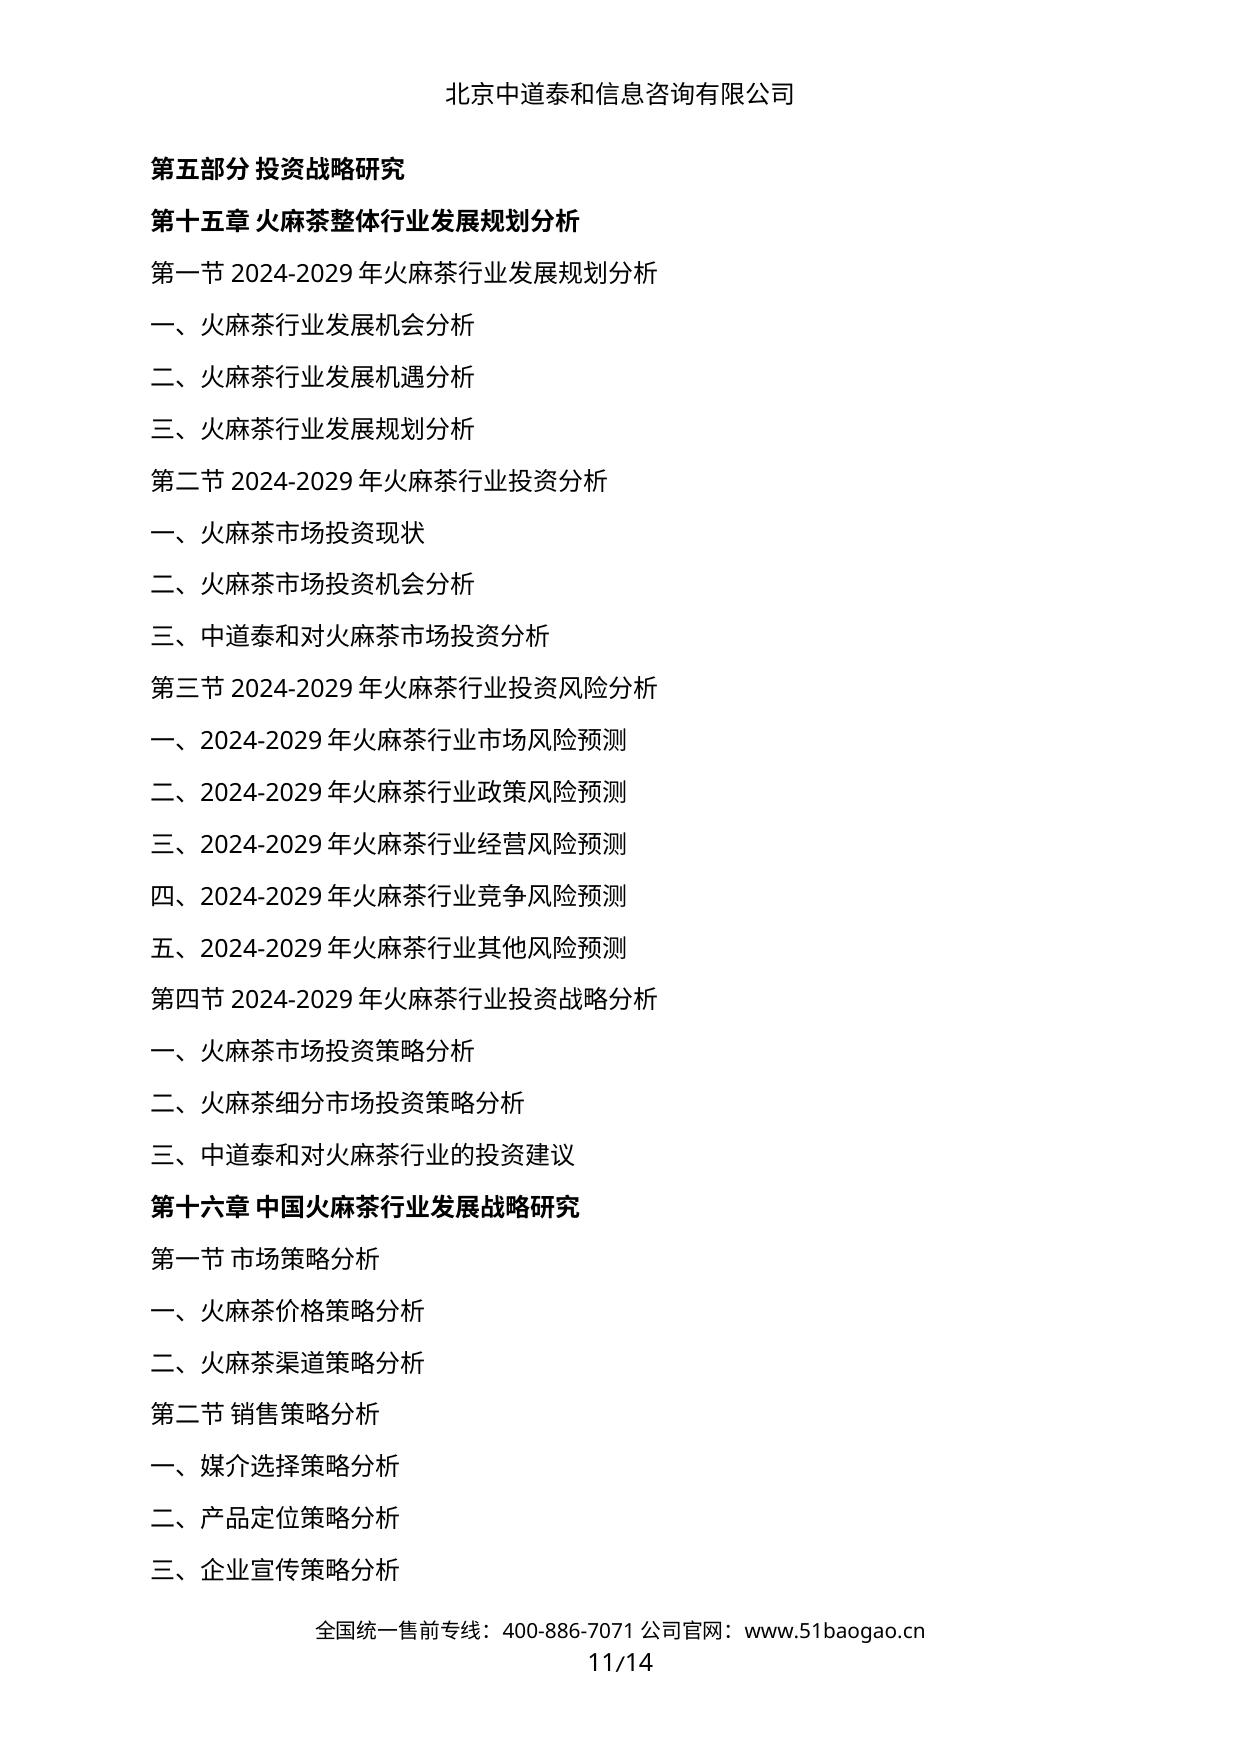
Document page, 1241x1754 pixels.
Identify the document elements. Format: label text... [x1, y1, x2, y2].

text 第一节 2024-2029年火麻茶行业发展规划分析 [150, 254, 1090, 290]
text 二、火麻茶行业发展机遇分析 [150, 357, 1090, 394]
text 二、2024-2029年火麻茶行业政策风险预测 [150, 772, 1090, 809]
text 三、2024-2029年火麻茶行业经营风险预测 [150, 824, 1090, 861]
text 一、火麻茶市场投资现状 [150, 513, 1090, 549]
text 二、火麻茶细分市场投资策略分析 [150, 1084, 1090, 1120]
text 一、2024-2029年火麻茶行业市场风险预测 [150, 721, 1090, 757]
text 第二节 销售策略分析 [150, 1395, 1090, 1431]
text 第三节 2024-2029年火麻茶行业投资风险分析 [150, 669, 1090, 705]
text 三、中道泰和对火麻茶行业的投资建议 [150, 1136, 1090, 1172]
text 二、产品定位策略分析 [150, 1499, 1090, 1535]
text 第二节 2024-2029年火麻茶行业投资分析 [150, 461, 1090, 497]
text 第十六章 中国火麻茶行业发展战略研究 [150, 1187, 1090, 1224]
text 一、媒介选择策略分析 [150, 1447, 1090, 1483]
text 三、中道泰和对火麻茶市场投资分析 [150, 617, 1090, 653]
text 第十五章 火麻茶整体行业发展规划分析 [150, 202, 1090, 238]
text 第一节 市场策略分析 [150, 1239, 1090, 1276]
text 二、火麻茶渠道策略分析 [150, 1343, 1090, 1379]
text 五、2024-2029年火麻茶行业其他风险预测 [150, 928, 1090, 964]
text 四、2024-2029年火麻茶行业竞争风险预测 [150, 876, 1090, 912]
text 一、火麻茶行业发展机会分析 [150, 306, 1090, 342]
text 一、火麻茶价格策略分析 [150, 1291, 1090, 1327]
text 三、企业宣传策略分析 [150, 1551, 1090, 1587]
text 二、火麻茶市场投资机会分析 [150, 565, 1090, 601]
text 三、火麻茶行业发展规划分析 [150, 409, 1090, 446]
text 一、火麻茶市场投资策略分析 [150, 1032, 1090, 1068]
text 第四节 2024-2029年火麻茶行业投资战略分析 [150, 980, 1090, 1016]
text 第五部分 投资战略研究 [150, 150, 1090, 186]
